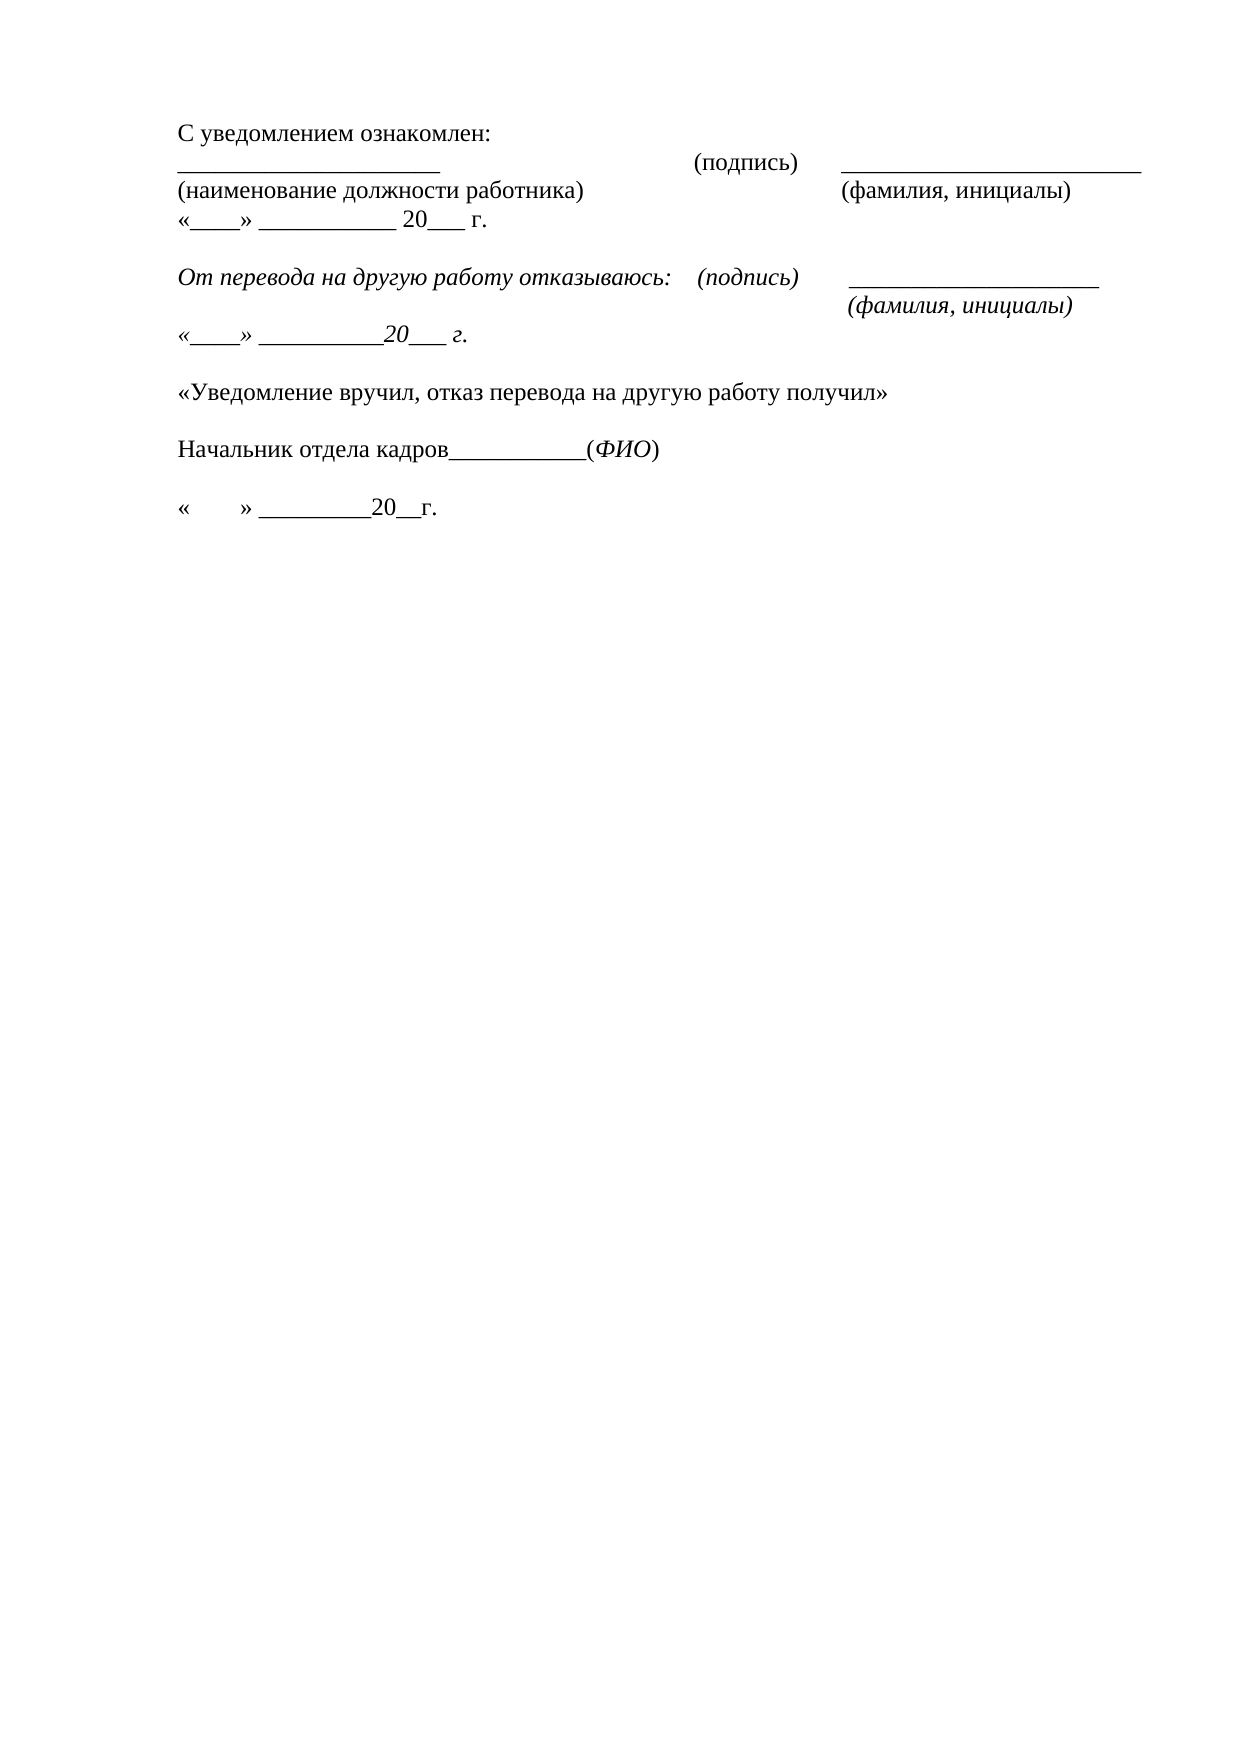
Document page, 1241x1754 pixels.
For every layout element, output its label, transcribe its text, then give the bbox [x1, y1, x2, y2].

text Начальник отдела кадров___________(ФИО) [177, 434, 1152, 463]
text (наименование должности работника) (фамилия, инициалы) [177, 176, 1152, 204]
text «Уведомление вручил, отказ перевода на другую работу получил» [177, 377, 1152, 406]
text « » _________20__г. [177, 492, 1152, 521]
text (фамилия, инициалы) [177, 291, 1152, 319]
text От перевода на другую работу отказываюсь: (подпись) ____________________ [177, 262, 1152, 291]
text С уведомлением ознакомлен: [177, 118, 1152, 147]
text «____» ___________ 20___ г. [177, 204, 1152, 233]
text _____________________ (подпись) ________________________ [177, 147, 1152, 176]
text «____» __________20___ г. [177, 319, 1152, 348]
